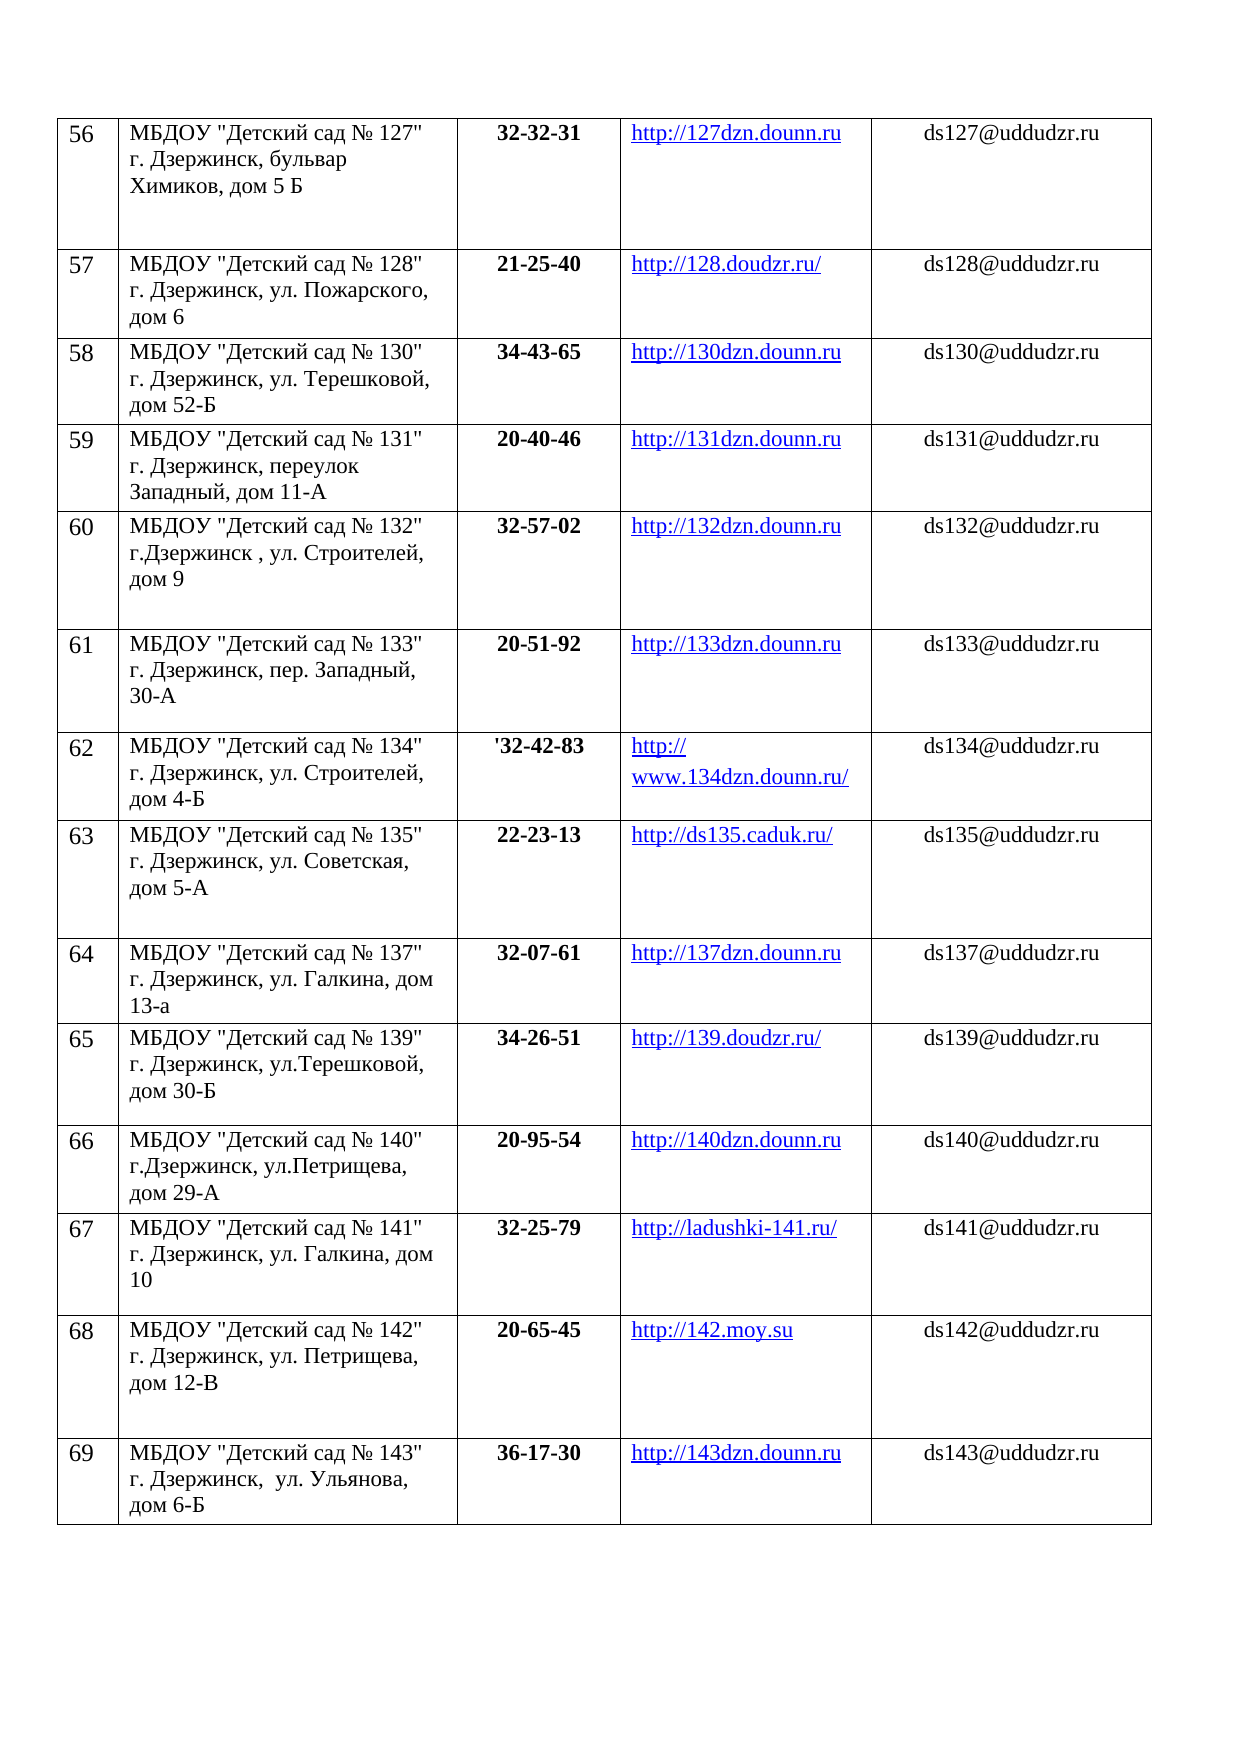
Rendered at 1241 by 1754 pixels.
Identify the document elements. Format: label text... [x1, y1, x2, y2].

table_cell 66 [58, 1126, 118, 1213]
table_cell http://143dzn.dounn.ru [621, 1439, 871, 1524]
table_cell МБДОУ "Детский сад № 128" г. Дзержинск, ул. Пожарского, дом 6 [119, 250, 457, 337]
table_cell http://142.moy.su [621, 1316, 871, 1437]
table_cell 62 [58, 733, 118, 820]
table_cell МБДОУ "Детский сад № 141" г. Дзержинск, ул. Галкина, дом 10 [119, 1214, 457, 1315]
table_cell МБДОУ "Детский сад № 143" г. Дзержинск, ул. Ульянова, дом 6-Б [119, 1439, 457, 1524]
table_cell http://137dzn.dounn.ru [621, 939, 871, 1023]
table_cell 32-57-02 [458, 512, 620, 629]
table_cell ds131@uddudzr.ru [872, 425, 1151, 511]
table_cell МБДОУ "Детский сад № 130" г. Дзержинск, ул. Терешковой, дом 52-Б [119, 339, 457, 424]
table_cell МБДОУ "Детский сад № 140" г.Дзержинск, ул.Петрищева, дом 29-А [119, 1126, 457, 1213]
table_cell МБДОУ "Детский сад № 131" г. Дзержинск, переулок Западный, дом 11-А [119, 425, 457, 511]
table_cell 68 [58, 1316, 118, 1437]
table_cell http://ds135.caduk.ru/ [621, 821, 871, 938]
table_cell http://140dzn.dounn.ru [621, 1126, 871, 1213]
table_cell ds133@uddudzr.ru [872, 630, 1151, 732]
table_cell МБДОУ "Детский сад № 127" г. Дзержинск, бульвар Химиков, дом 5 Б [119, 119, 457, 249]
table_cell 32-25-79 [458, 1214, 620, 1315]
table_cell 57 [58, 250, 118, 337]
table_cell ds128@uddudzr.ru [872, 250, 1151, 337]
table_cell МБДОУ "Детский сад № 137" г. Дзержинск, ул. Галкина, дом 13-а [119, 939, 457, 1023]
table_cell 32-32-31 [458, 119, 620, 249]
table_cell МБДОУ "Детский сад № 135" г. Дзержинск, ул. Советская, дом 5-А [119, 821, 457, 938]
table_cell http://127dzn.dounn.ru [621, 119, 871, 249]
table_cell 59 [58, 425, 118, 511]
table_cell МБДОУ "Детский сад № 142" г. Дзержинск, ул. Петрищева, дом 12-В [119, 1316, 457, 1437]
table_cell 34-26-51 [458, 1024, 620, 1125]
table_cell http://www.134dzn.dounn.ru/ [621, 733, 871, 820]
table_cell http://131dzn.dounn.ru [621, 425, 871, 511]
table_cell ds135@uddudzr.ru [872, 821, 1151, 938]
table_cell http://130dzn.dounn.ru [621, 339, 871, 424]
table_cell 32-07-61 [458, 939, 620, 1023]
table_cell 20-95-54 [458, 1126, 620, 1213]
table_cell http://128.doudzr.ru/ [621, 250, 871, 337]
table_cell 34-43-65 [458, 339, 620, 424]
table_cell 21-25-40 [458, 250, 620, 337]
table_cell 69 [58, 1439, 118, 1524]
table_cell 20-40-46 [458, 425, 620, 511]
table_cell ds132@uddudzr.ru [872, 512, 1151, 629]
table_cell ds142@uddudzr.ru [872, 1316, 1151, 1437]
table_cell 60 [58, 512, 118, 629]
table_cell МБДОУ "Детский сад № 132" г.Дзержинск , ул. Строителей, дом 9 [119, 512, 457, 629]
table_cell 67 [58, 1214, 118, 1315]
table_cell http://ladushki-141.ru/ [621, 1214, 871, 1315]
table_cell ds127@uddudzr.ru [872, 119, 1151, 249]
table_cell ds139@uddudzr.ru [872, 1024, 1151, 1125]
table_cell 36-17-30 [458, 1439, 620, 1524]
table_cell http://139.doudzr.ru/ [621, 1024, 871, 1125]
table_cell ds134@uddudzr.ru [872, 733, 1151, 820]
table_cell ds140@uddudzr.ru [872, 1126, 1151, 1213]
table_cell ds143@uddudzr.ru [872, 1439, 1151, 1524]
table_cell '32-42-83 [458, 733, 620, 820]
table_cell МБДОУ "Детский сад № 134" г. Дзержинск, ул. Строителей, дом 4-Б [119, 733, 457, 820]
table_cell 20-65-45 [458, 1316, 620, 1437]
table_cell 63 [58, 821, 118, 938]
table_cell ds137@uddudzr.ru [872, 939, 1151, 1023]
table_cell 56 [58, 119, 118, 249]
table_cell http://133dzn.dounn.ru [621, 630, 871, 732]
table_cell ds130@uddudzr.ru [872, 339, 1151, 424]
table_cell 65 [58, 1024, 118, 1125]
table_cell 61 [58, 630, 118, 732]
table_cell http://132dzn.dounn.ru [621, 512, 871, 629]
table_cell МБДОУ "Детский сад № 133" г. Дзержинск, пер. Западный, 30-А [119, 630, 457, 732]
table_cell 58 [58, 339, 118, 424]
table_cell 22-23-13 [458, 821, 620, 938]
table_cell 20-51-92 [458, 630, 620, 732]
table_cell МБДОУ "Детский сад № 139" г. Дзержинск, ул.Терешковой, дом 30-Б [119, 1024, 457, 1125]
table_cell ds141@uddudzr.ru [872, 1214, 1151, 1315]
table_cell 64 [58, 939, 118, 1023]
